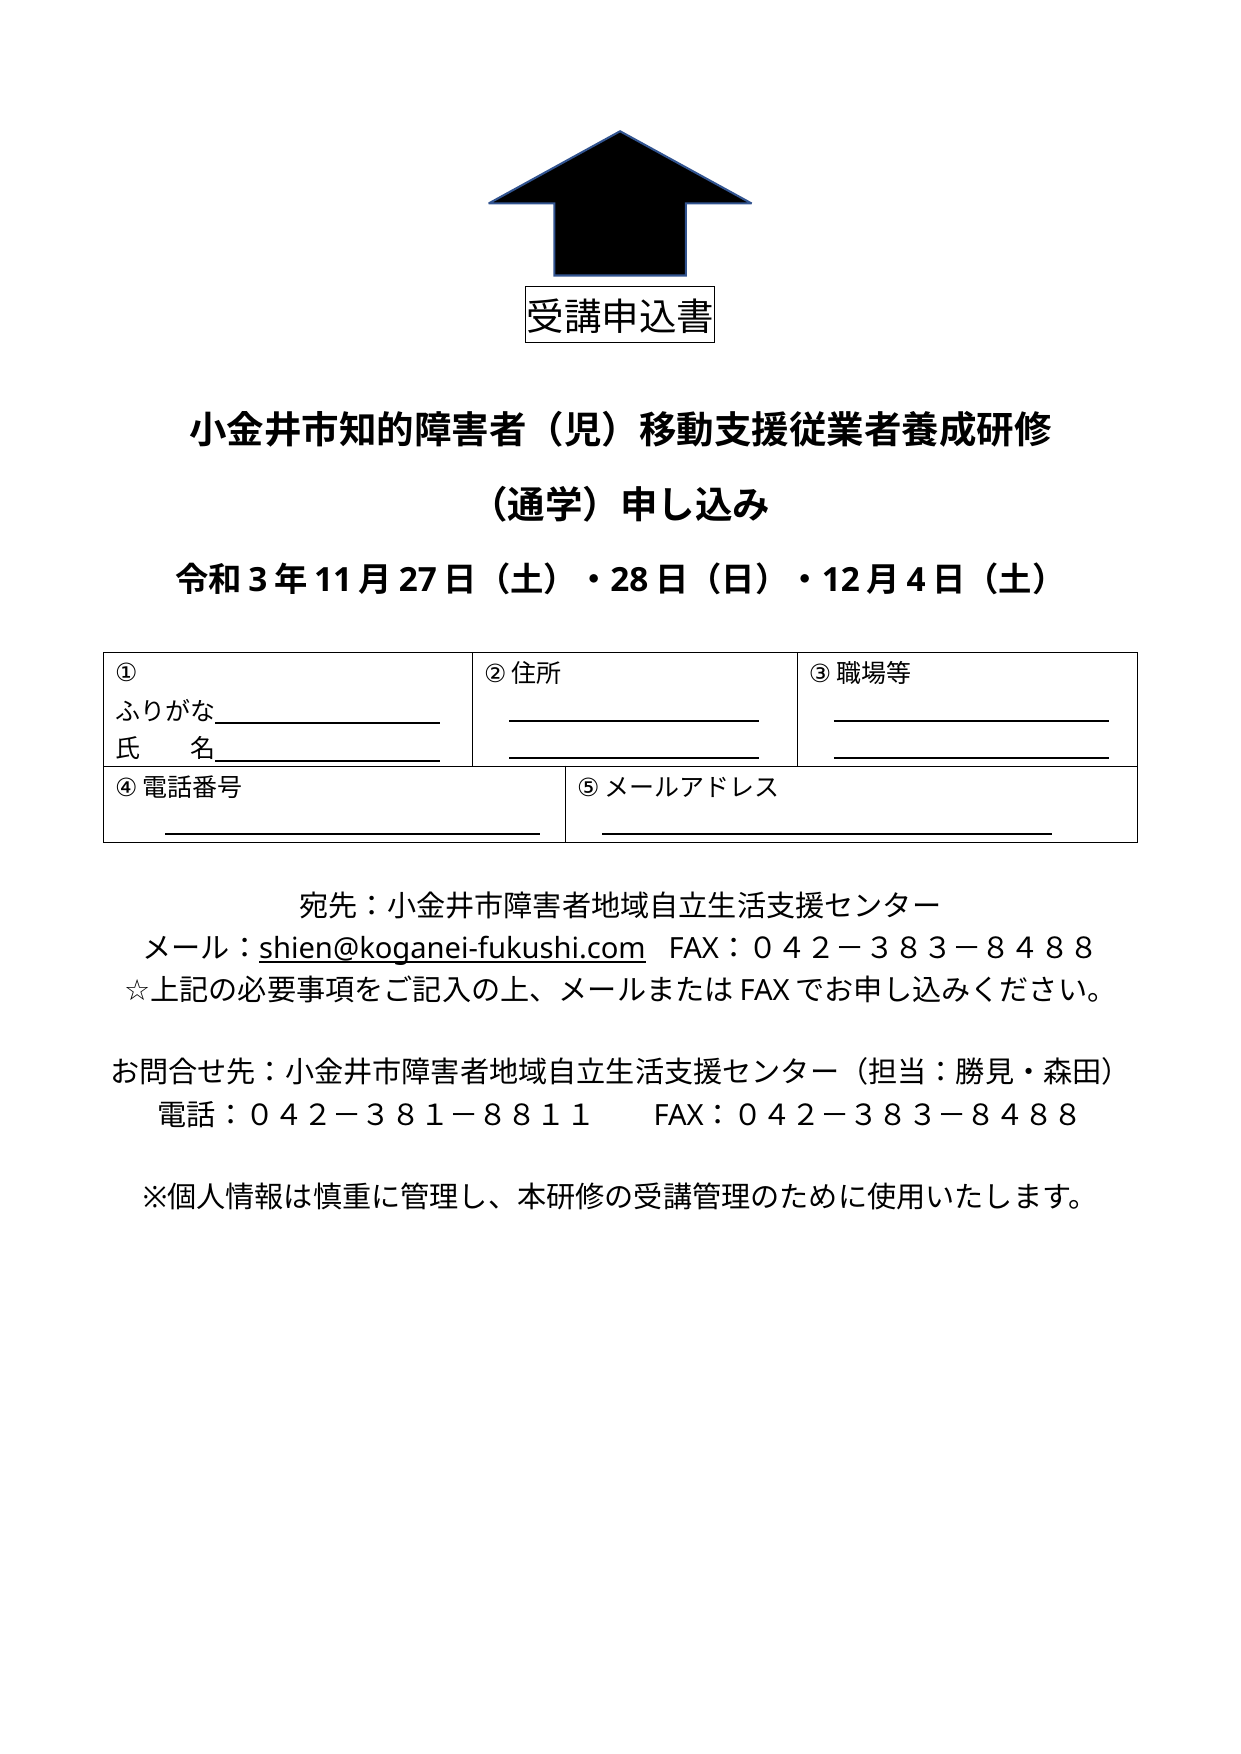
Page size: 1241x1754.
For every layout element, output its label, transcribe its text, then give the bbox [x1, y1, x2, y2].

text ☆上記の必要事項をご記入の上、メールまたはFAXでお申し込みください。 [89, 967, 1152, 1009]
text メール：shien@koganei-fukushi.com FAX：０４２－３８３－８４８８ [89, 924, 1152, 967]
table_cell ④電話番号 [104, 767, 565, 842]
table_header ① ふりがな 氏 名 [104, 653, 472, 766]
text 受講申込書 [89, 277, 1152, 352]
text 宛先：小金井市障害者地域自立生活支援センター [89, 882, 1152, 924]
text （通学）申し込み [89, 464, 1152, 539]
text 電話：０４２－３８１－８８１１ FAX：０４２－３８３－８４８８ [89, 1091, 1152, 1134]
text お問合せ先：小金井市障害者地域自立生活支援センター（担当：勝見・森田） [89, 1049, 1152, 1091]
table_cell ⑤メールアドレス [566, 767, 1137, 842]
text 令和3年11月27日（土）・28日（日）・12月4日（土） [89, 539, 1152, 614]
table_header ②住所 [473, 653, 797, 766]
table_header ③職場等 [798, 653, 1137, 766]
text ※個人情報は慎重に管理し、本研修の受講管理のために使用いたします。 [89, 1173, 1152, 1216]
text 小金井市知的障害者（児）移動支援従業者養成研修 [89, 389, 1152, 464]
